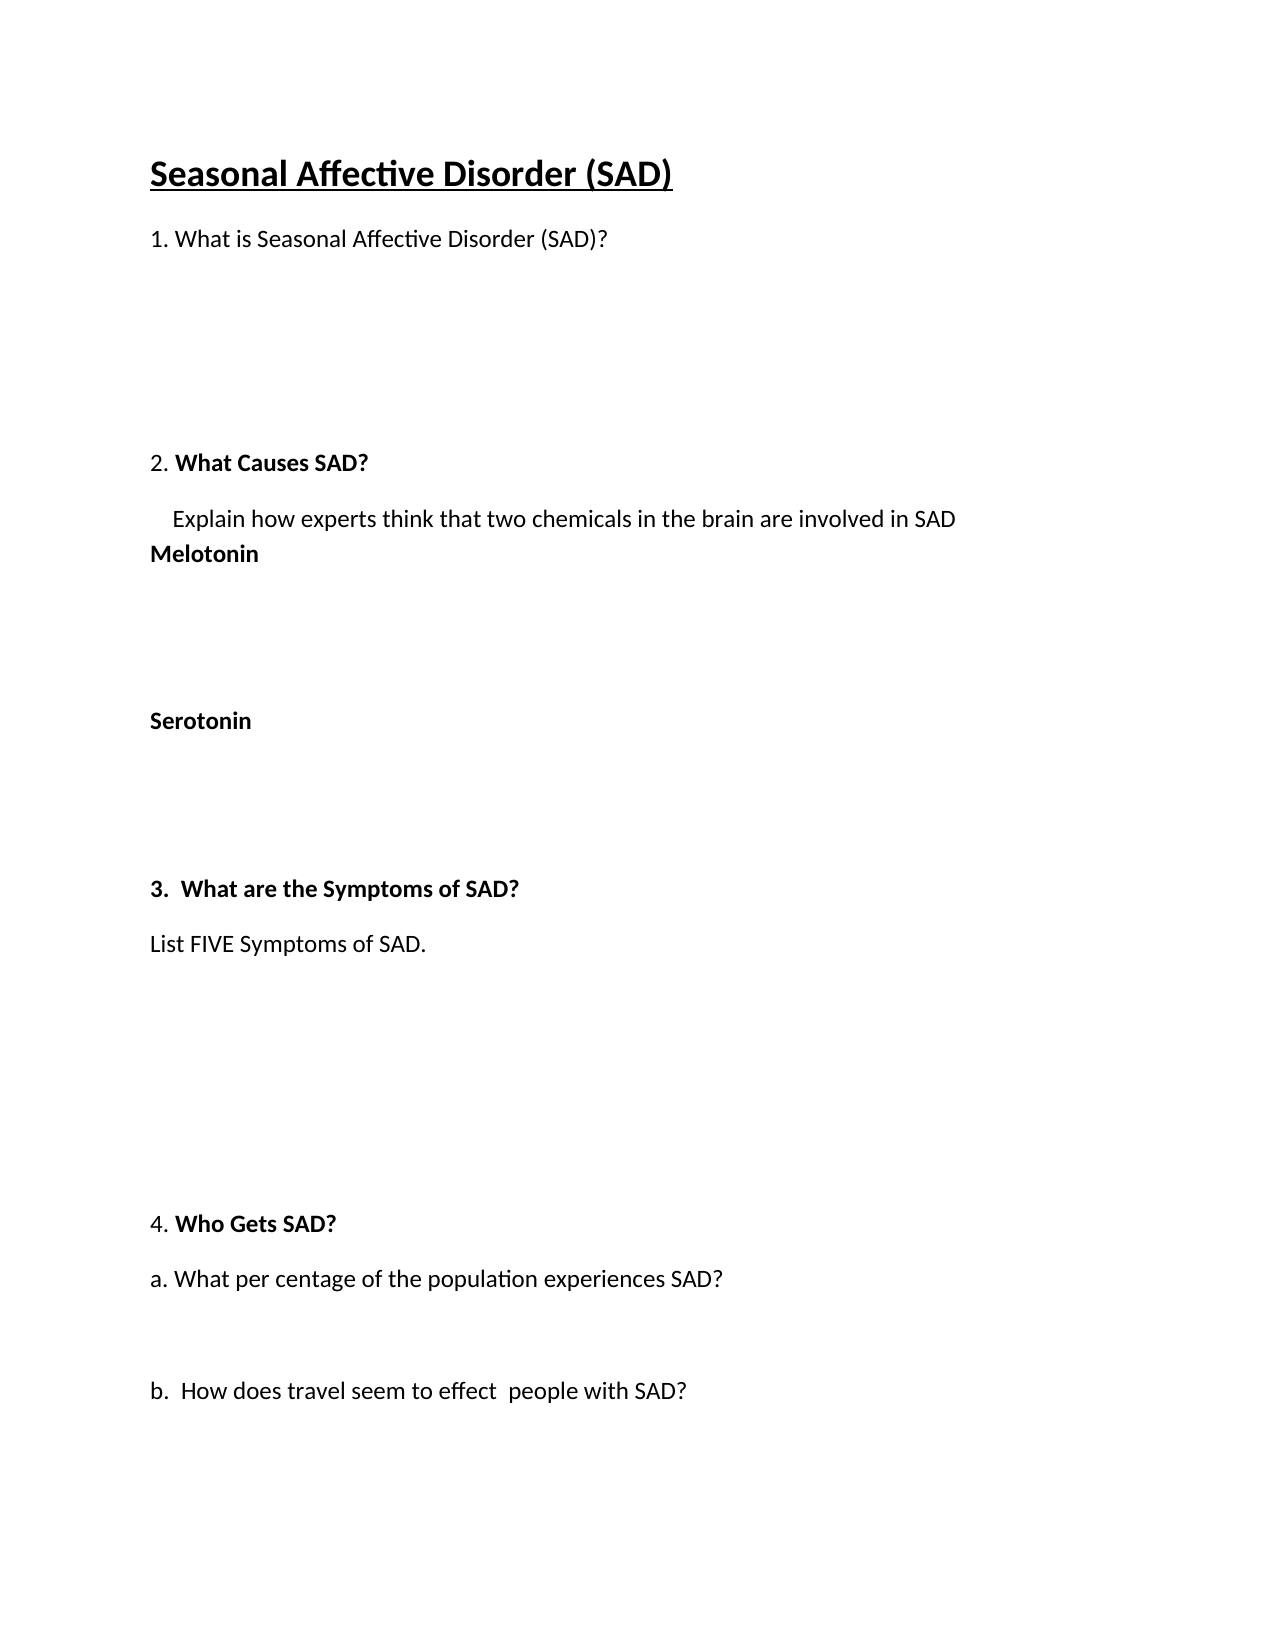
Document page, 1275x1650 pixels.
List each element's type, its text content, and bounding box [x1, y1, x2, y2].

text List FIVE Symptoms of SAD. [150, 928, 1125, 959]
text Serotonin [150, 705, 1125, 736]
text 3. What are the Symptoms of SAD? [150, 873, 1125, 903]
text 1. What is Seasonal Affective Disorder (SAD)? [150, 223, 1125, 254]
text a. What per centage of the population experiences SAD? [150, 1263, 1125, 1294]
text 2. What Causes SAD? [150, 447, 1125, 477]
text Explain how experts think that two chemicals in the brain are involved in SAD Melotonin [150, 503, 1125, 568]
text 4. Who Gets SAD? [150, 1208, 1125, 1238]
text Seasonal Affective Disorder (SAD) [150, 150, 1125, 196]
text b. How does travel seem to effect people with SAD? [150, 1375, 1125, 1406]
